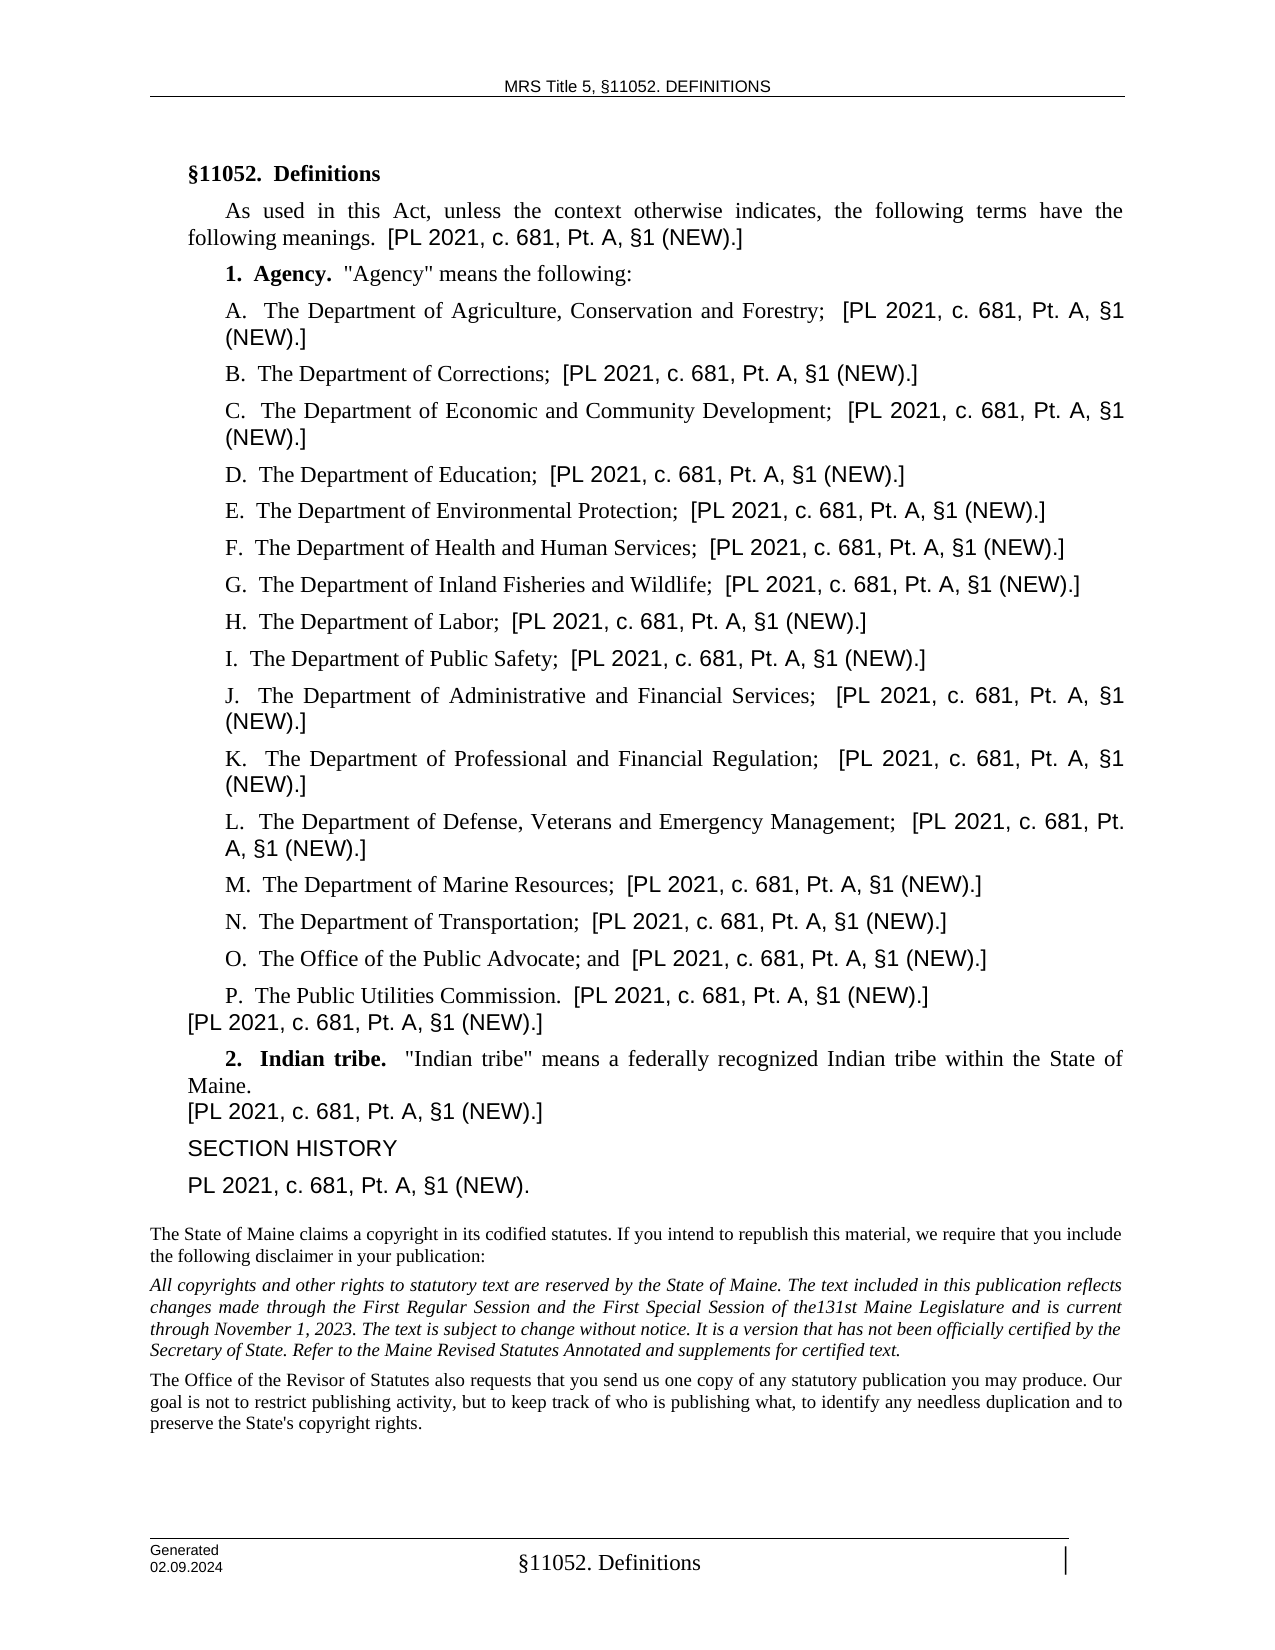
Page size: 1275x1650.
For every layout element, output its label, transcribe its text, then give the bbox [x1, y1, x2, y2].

text A. The Department of Agriculture, Conservation and Forestry; [PL 2021, c. 681, Pt. A, §1 (NEW).] [225, 297, 1125, 350]
text The State of Maine claims a copyright in its codified statutes. If you intend to republish this material, we require that you include the following disclaimer in your publication: [150, 1223, 1125, 1266]
text E. The Department of Environmental Protection; [PL 2021, c. 681, Pt. A, §1 (NEW).] [225, 497, 1125, 524]
text [PL 2021, c. 681, Pt. A, §1 (NEW).] [187, 1008, 1125, 1035]
text SECTION HISTORY [187, 1135, 1125, 1161]
text I. The Department of Public Safety; [PL 2021, c. 681, Pt. A, §1 (NEW).] [225, 645, 1125, 671]
text PL 2021, c. 681, Pt. A, §1 (NEW). [187, 1172, 1125, 1198]
text D. The Department of Education; [PL 2021, c. 681, Pt. A, §1 (NEW).] [225, 461, 1125, 487]
text C. The Department of Economic and Community Development; [PL 2021, c. 681, Pt. A, §1 (NEW).] [225, 397, 1125, 450]
text B. The Department of Corrections; [PL 2021, c. 681, Pt. A, §1 (NEW).] [225, 360, 1125, 387]
text 2. Indian tribe. "Indian tribe" means a federally recognized Indian tribe within the State of Maine. [187, 1045, 1125, 1098]
text G. The Department of Inland Fisheries and Wildlife; [PL 2021, c. 681, Pt. A, §1 (NEW).] [225, 571, 1125, 598]
text P. The Public Utilities Commission. [PL 2021, c. 681, Pt. A, §1 (NEW).] [225, 982, 1125, 1008]
text §11052. Definitions [187, 160, 1125, 187]
text [PL 2021, c. 681, Pt. A, §1 (NEW).] [187, 1098, 1125, 1124]
text L. The Department of Defense, Veterans and Emergency Management; [PL 2021, c. 681, Pt. A, §1 (NEW).] [225, 808, 1125, 861]
text H. The Department of Labor; [PL 2021, c. 681, Pt. A, §1 (NEW).] [225, 608, 1125, 634]
text The Office of the Revisor of Statutes also requests that you send us one copy of any statutory publication you may produce. Our goal is not to restrict publishing activity, but to keep track of who is publishing what, to identify any needless duplication and to preserve the State's copyright rights. [150, 1369, 1125, 1434]
text J. The Department of Administrative and Financial Services; [PL 2021, c. 681, Pt. A, §1 (NEW).] [225, 682, 1125, 734]
text O. The Office of the Public Advocate; and [PL 2021, c. 681, Pt. A, §1 (NEW).] [225, 945, 1125, 972]
text F. The Department of Health and Human Services; [PL 2021, c. 681, Pt. A, §1 (NEW).] [225, 534, 1125, 561]
text All copyrights and other rights to statutory text are reserved by the State of Maine. The text included in this publication reflects changes made through the First Regular Session and the First Special Session of the131st Maine Legislature and is current through November 1, 2023 . The text is subject to change without notice. It is a version that has not been officially certified by the Secretary of State. Refer to the Maine Revised Statutes Annotated and supplements for certified text. [150, 1274, 1125, 1361]
text As used in this Act, unless the context otherwise indicates, the following terms have the following meanings. [PL 2021, c. 681, Pt. A, §1 (NEW).] [187, 197, 1125, 250]
text 1. Agency. "Agency" means the following: [187, 260, 1125, 287]
text N. The Department of Transportation; [PL 2021, c. 681, Pt. A, §1 (NEW).] [225, 908, 1125, 935]
text M. The Department of Marine Resources; [PL 2021, c. 681, Pt. A, §1 (NEW).] [225, 871, 1125, 898]
text K. The Department of Professional and Financial Regulation; [PL 2021, c. 681, Pt. A, §1 (NEW).] [225, 745, 1125, 798]
